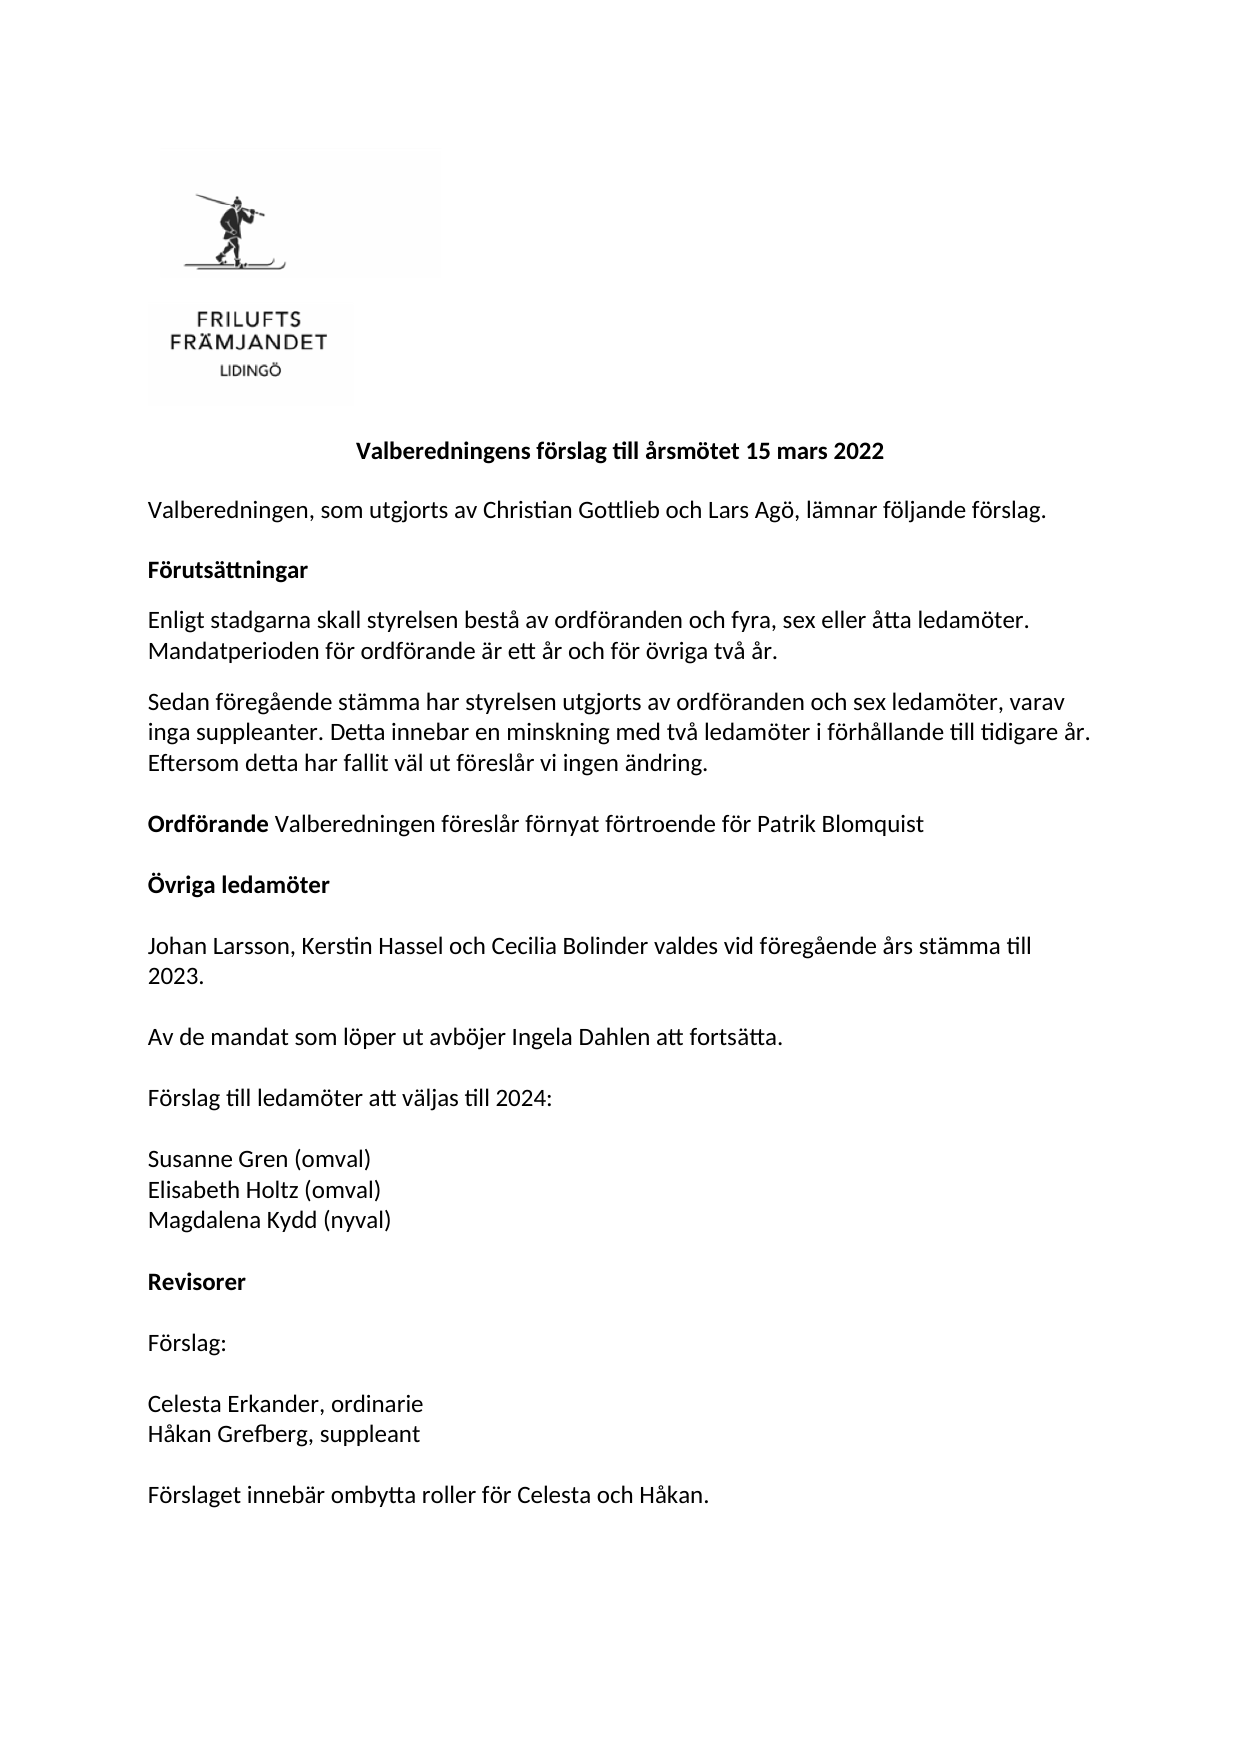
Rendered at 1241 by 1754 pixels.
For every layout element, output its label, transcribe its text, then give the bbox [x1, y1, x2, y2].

text Ordförande Valberedningen föreslår förnyat förtroende för Patrik Blomquist [148, 808, 1093, 838]
text Förslag: [148, 1327, 1093, 1357]
text Enligt stadgarna skall styrelsen bestå av ordföranden och fyra, sex eller åtta ledamöter. Mandatperioden för ordförande är ett år och för övriga två år. [148, 605, 1093, 666]
text Johan Larsson, Kerstin Hassel och Cecilia Bolinder valdes vid föregående års stämma till 2023. [148, 930, 1093, 991]
text Förslaget innebär ombytta roller för Celesta och Håkan. [148, 1479, 1093, 1510]
picture [147, 147, 443, 406]
text Håkan Grefberg, suppleant [148, 1418, 1093, 1449]
text Förslag till ledamöter att väljas till 2024: [148, 1082, 1093, 1113]
text Övriga ledamöter [148, 869, 1093, 899]
text Magdalena Kydd (nyval) [148, 1204, 1093, 1235]
text Förutsättningar [148, 554, 1093, 585]
text Celesta Erkander, ordinarie [148, 1388, 1093, 1418]
text Elisabeth Holtz (omval) [148, 1174, 1093, 1204]
text Sedan föregående stämma har styrelsen utgjorts av ordföranden och sex ledamöter, varav inga suppleanter. Detta innebar en minskning med två ledamöter i förhållande till tidigare år. Eftersom detta har fallit väl ut föreslår vi ingen ändring. [148, 686, 1093, 777]
text Susanne Gren (omval) [148, 1143, 1093, 1174]
text Valberedningens förslag till årsmötet 15 mars 2022 [148, 435, 1093, 465]
text Av de mandat som löper ut avböjer Ingela Dahlen att fortsätta. [148, 1021, 1093, 1052]
text Valberedningen, som utgjorts av Christian Gottlieb och Lars Agö, lämnar följande förslag. [148, 494, 1093, 525]
text Revisorer [148, 1266, 1093, 1296]
